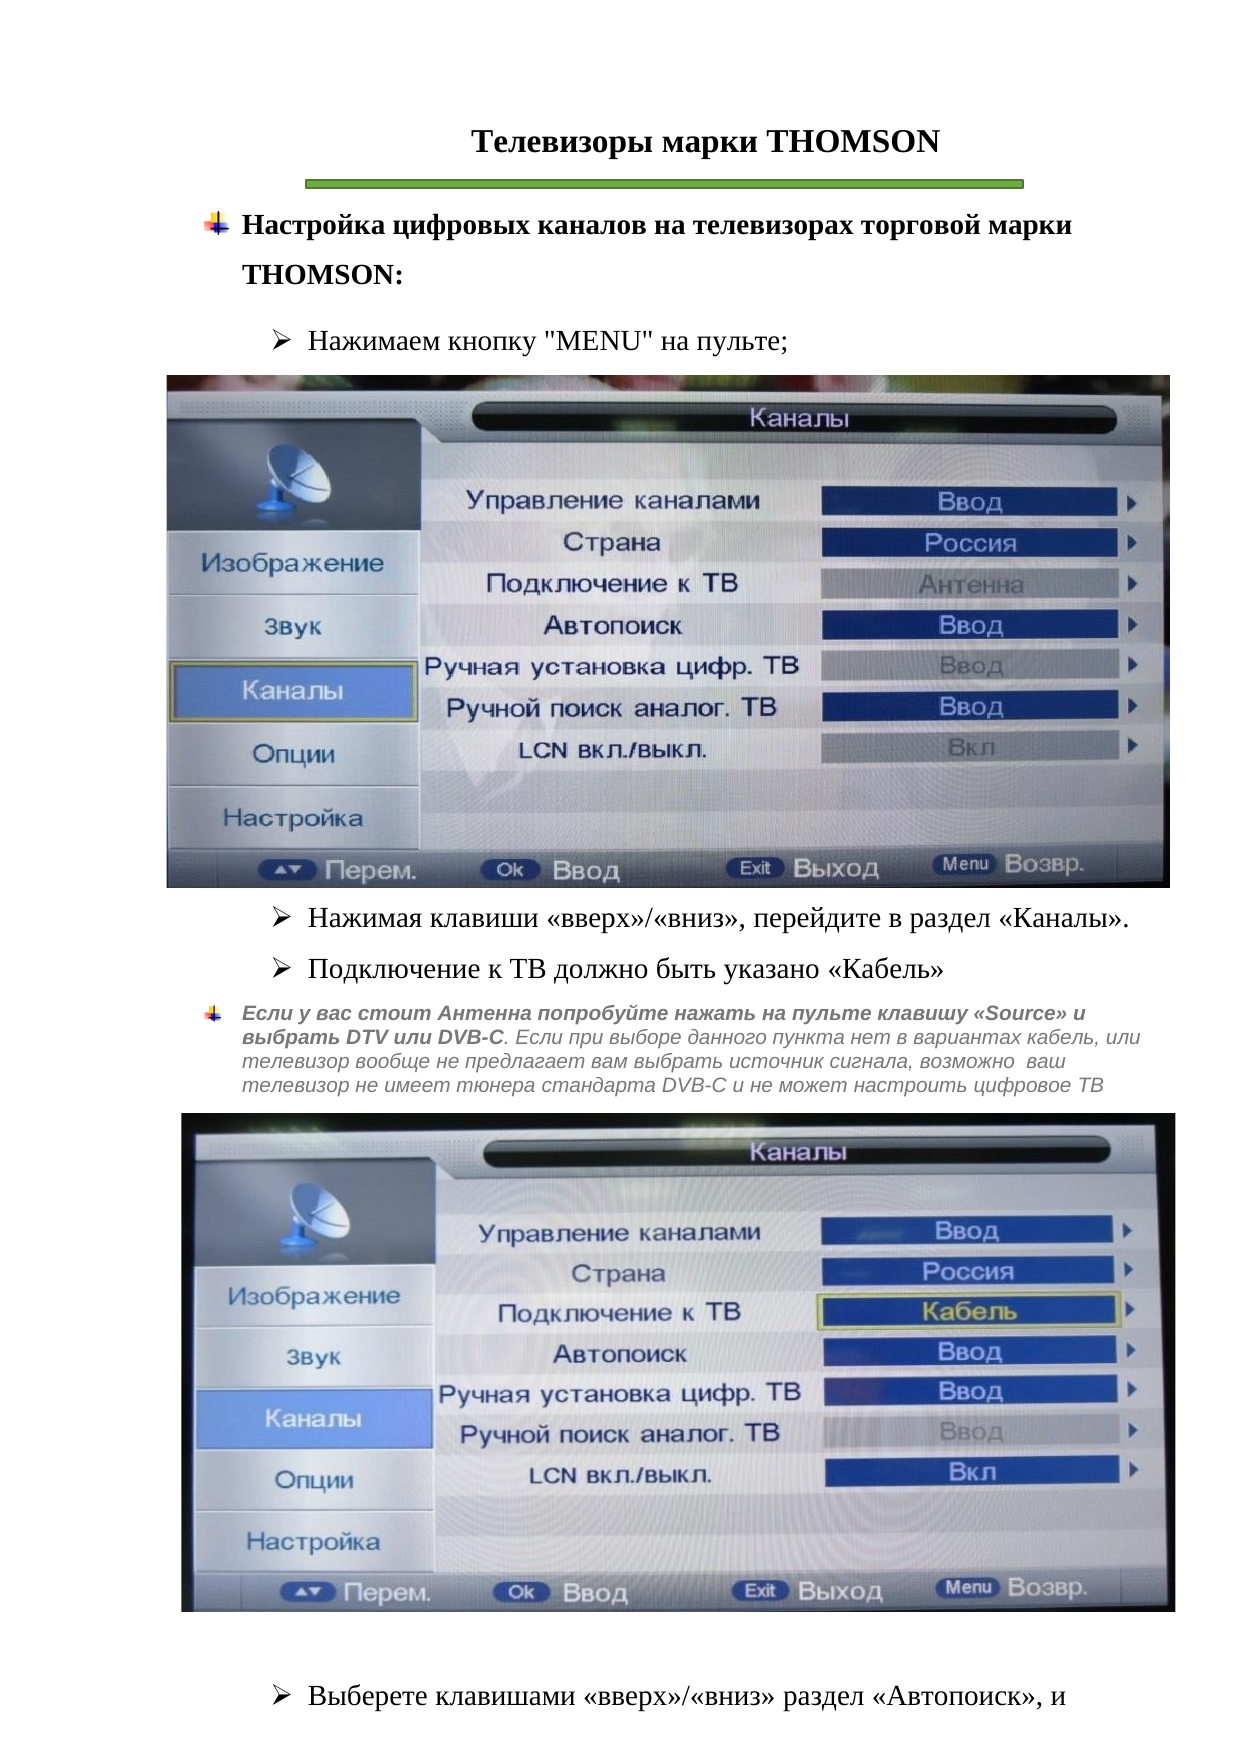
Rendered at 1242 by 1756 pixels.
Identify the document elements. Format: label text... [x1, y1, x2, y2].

picture [181, 1113, 1176, 1612]
subtitle Телевизоры марки THOMSON [332, 121, 1079, 159]
picture [204, 1005, 222, 1022]
picture [204, 211, 230, 235]
picture [166, 375, 1170, 890]
list Подключение к ТВ должно быть указано «Кабель» [270, 951, 1221, 985]
list Выберете клавишами «вверх»/«вниз» раздел «Автопоиск», и [270, 1678, 1221, 1711]
text Если у вас стоит Антенна попробуйте нажать на пульте клавишу «Source» и выбрать DTV или DVB-C. Если при выборе данного пункта нет в вариантах кабель, или телевизор вообще не предлагает вам выбрать источник сигнала, возможно ваш [242, 1002, 1143, 1073]
list Нажимаем кнопку "MENU" на пульте; [270, 323, 1221, 357]
subtitle Настройка цифровых каналов на телевизорах торговой марки THOMSON: [204, 207, 1075, 290]
text телевизор не имеет тюнера стандарта DVB-C и не может настроить цифровое ТВ [242, 1073, 1221, 1097]
